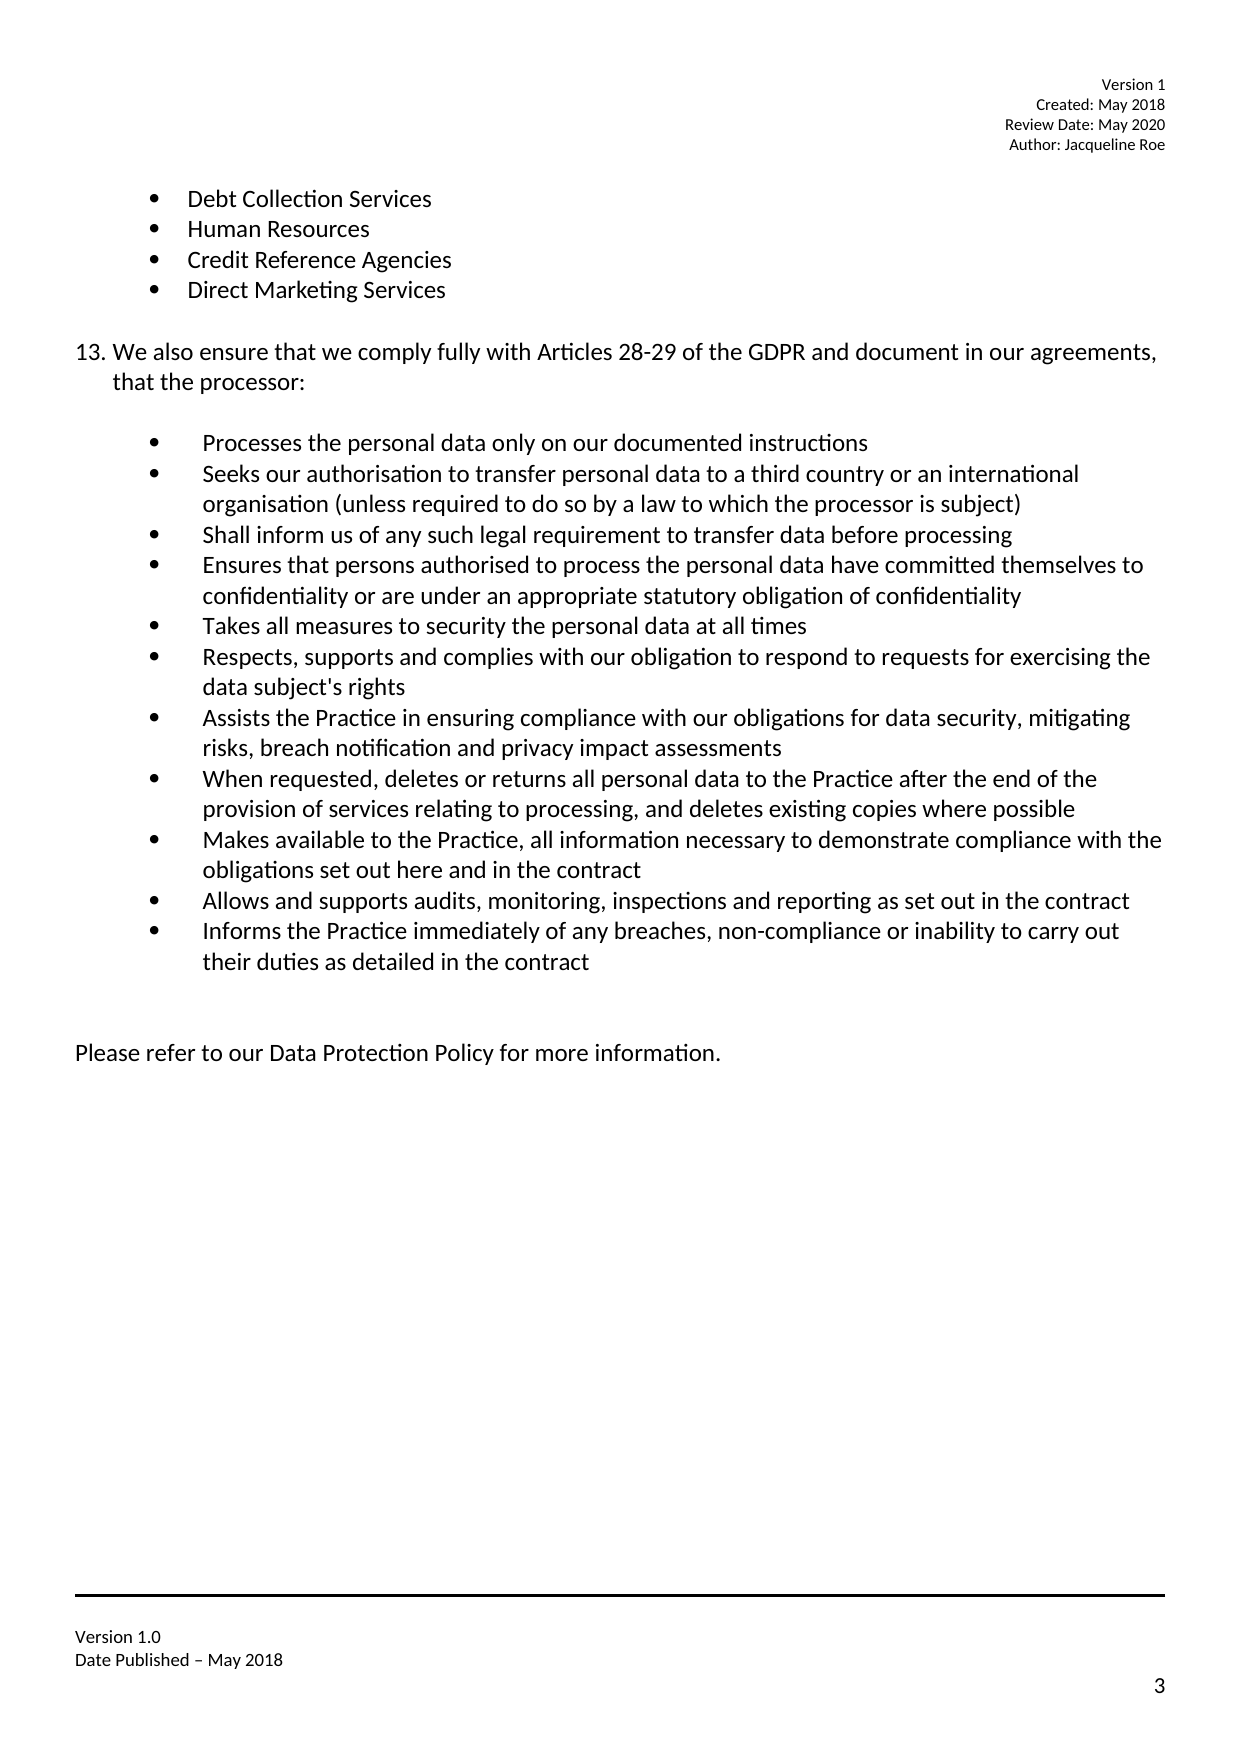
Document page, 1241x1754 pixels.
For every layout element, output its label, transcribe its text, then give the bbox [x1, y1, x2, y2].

list Ensures that persons authorised to process the personal data have committed themselves to confidentiality or are under an appropriate statutory obligation of confidentiality [150, 549, 1165, 610]
list Debt Collection Services [150, 183, 1165, 213]
list Credit Reference Agencies [150, 244, 1165, 274]
list When requested, deletes or returns all personal data to the Practice after the end of the provision of services relating to processing, and deletes existing copies where possible [150, 763, 1165, 824]
list Informs the Practice immediately of any breaches, non-compliance or inability to carry out their duties as detailed in the contract [150, 916, 1165, 977]
text Please refer to our Data Protection Policy for more information. [75, 1038, 1165, 1068]
list Takes all measures to security the personal data at all times [150, 610, 1165, 641]
list We also ensure that we comply fully with Articles 28-29 of the GDPR and document in our agreements, that the processor: [75, 336, 1165, 397]
list Human Resources [150, 213, 1165, 244]
list Respects, supports and complies with our obligation to respond to requests for exercising the data subject's rights [150, 641, 1165, 702]
list Processes the personal data only on our documented instructions [150, 427, 1165, 458]
list Shall inform us of any such legal requirement to transfer data before processing [150, 519, 1165, 549]
list Allows and supports audits, monitoring, inspections and reporting as set out in the contract [150, 885, 1165, 916]
list Assists the Practice in ensuring compliance with our obligations for data security, mitigating risks, breach notification and privacy impact assessments [150, 702, 1165, 763]
list Makes available to the Practice, all information necessary to demonstrate compliance with the obligations set out here and in the contract [150, 824, 1165, 885]
list Seeks our authorisation to transfer personal data to a third country or an international organisation (unless required to do so by a law to which the processor is subject) [150, 458, 1165, 519]
list Direct Marketing Services [150, 274, 1165, 305]
